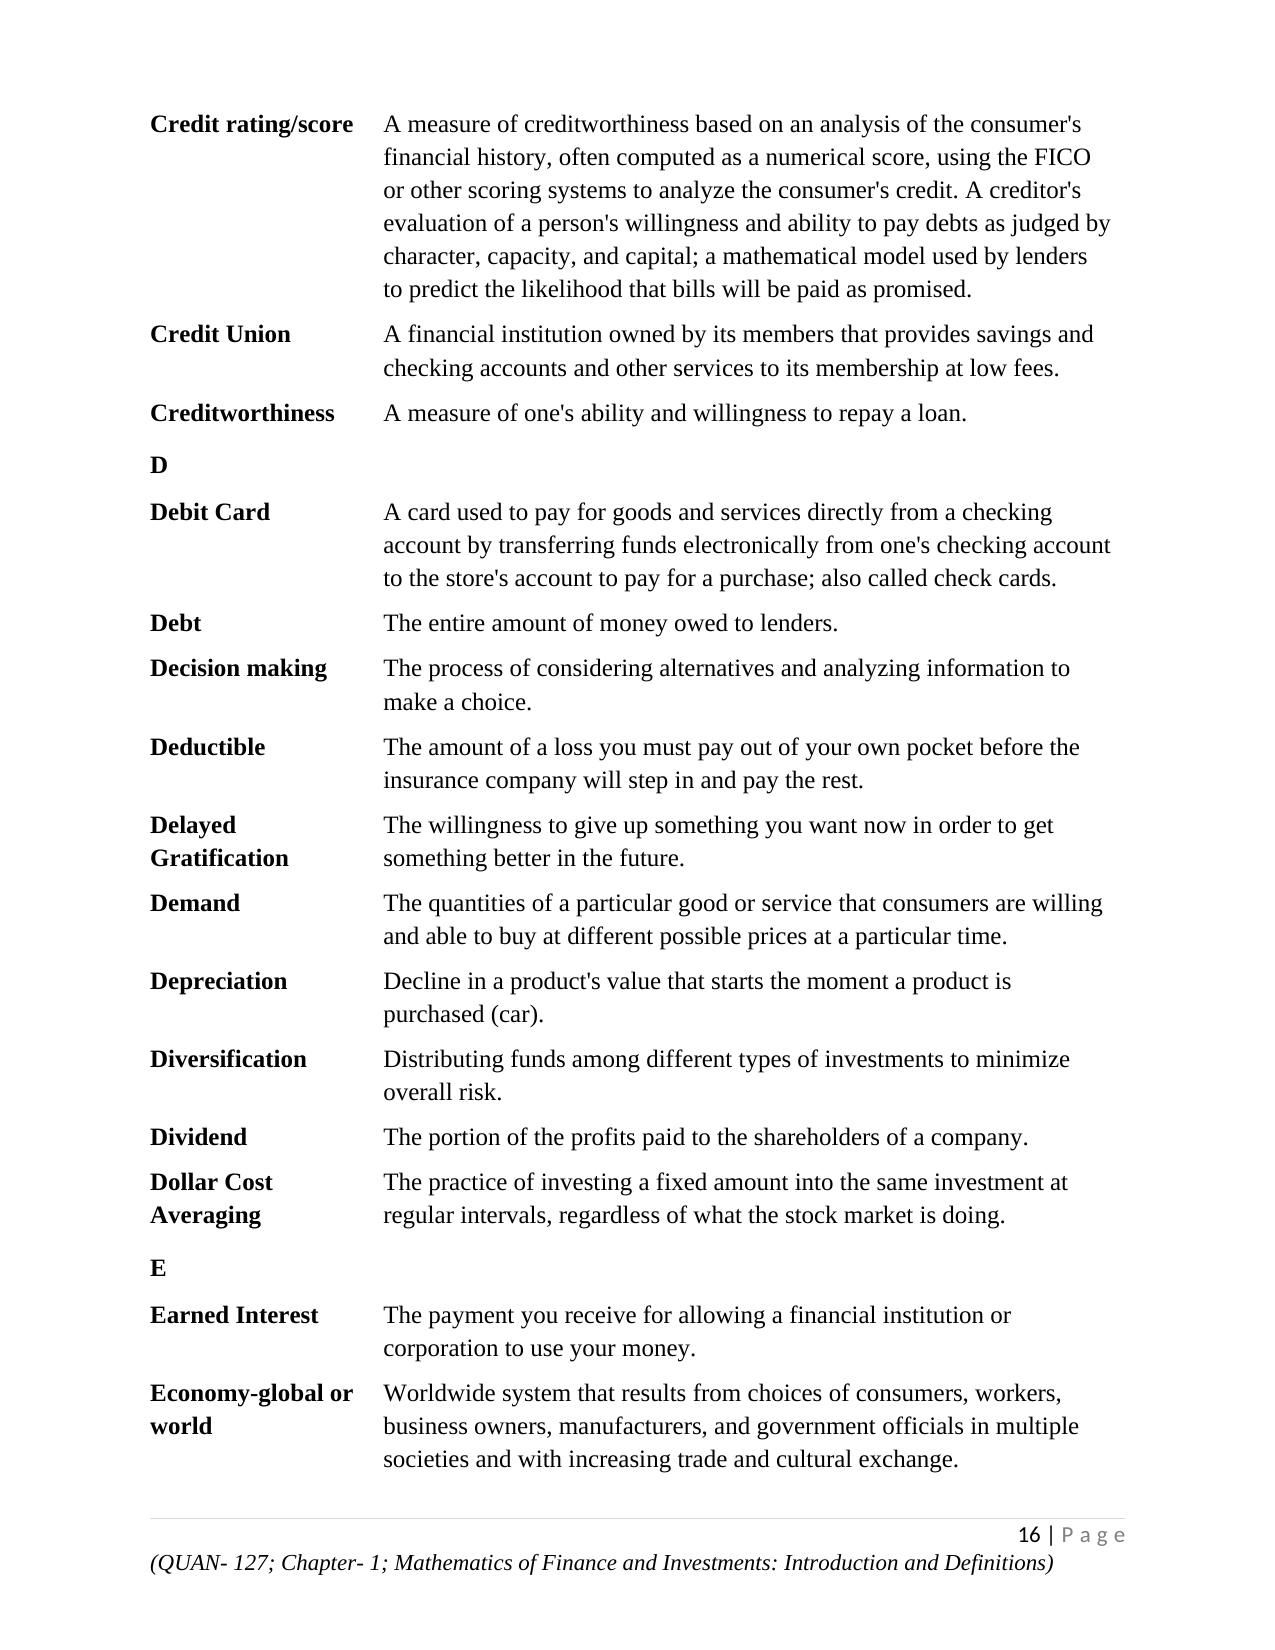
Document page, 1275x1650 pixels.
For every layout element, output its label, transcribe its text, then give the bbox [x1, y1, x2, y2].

table_cell Economy-global or world [144, 1372, 377, 1483]
table_cell Decline in a product's value that starts the moment a product is purchased (car). [377, 960, 1119, 1038]
table_cell The portion of the profits paid to the shareholders of a company. [377, 1116, 1119, 1161]
table_cell The practice of investing a fixed amount into the same investment at regular intervals, regardless of what the stock market is doing. [377, 1161, 1119, 1239]
table_cell Deductible [144, 725, 377, 803]
table_cell Worldwide system that results from choices of consumers, workers, business owners, manufacturers, and government officials in multiple societies and with increasing trade and cultural exchange. [377, 1372, 1119, 1483]
table_cell Depreciation [144, 960, 377, 1038]
table_cell Delayed Gratification [144, 804, 377, 882]
table_cell D [144, 437, 1119, 491]
table_cell The process of considering alternatives and analyzing information to make a choice. [377, 647, 1119, 725]
table_cell Demand [144, 882, 377, 960]
table_cell A measure of one's ability and willingness to repay a loan. [377, 391, 1119, 437]
table_cell A financial institution owned by its members that provides savings and checking accounts and other services to its membership at low fees. [377, 313, 1119, 391]
table_cell Dividend [144, 1116, 377, 1161]
table_cell Decision making [144, 647, 377, 725]
table_cell The payment you receive for allowing a financial institution or corporation to use your money. [377, 1294, 1119, 1372]
table_cell Distributing funds among different types of investments to minimize overall risk. [377, 1038, 1119, 1116]
table_cell The quantities of a particular good or service that consumers are willing and able to buy at different possible prices at a particular time. [377, 882, 1119, 960]
table_cell Debt [144, 602, 377, 647]
table_cell Debit Card [144, 491, 377, 602]
table_cell A card used to pay for goods and services directly from a checking account by transferring funds electronically from one's checking account to the store's account to pay for a purchase; also called check cards. [377, 491, 1119, 602]
table_cell Earned Interest [144, 1294, 377, 1372]
table_cell Credit rating/score [144, 103, 377, 313]
table_cell Dollar Cost Averaging [144, 1161, 377, 1239]
table_cell The amount of a loss you must pay out of your own pocket before the insurance company will step in and pay the rest. [377, 725, 1119, 803]
table_cell A measure of creditworthiness based on an analysis of the consumer's financial history, often computed as a numerical score, using the FICO or other scoring systems to analyze the consumer's credit. A creditor's evaluation of a person's willingness and ability to pay debts as judged by character, capacity, and capital; a mathematical model used by lenders to predict the likelihood that bills will be paid as promised. [377, 103, 1119, 313]
table_cell The entire amount of money owed to lenders. [377, 602, 1119, 647]
table_cell The willingness to give up something you want now in order to get something better in the future. [377, 804, 1119, 882]
table_cell Diversification [144, 1038, 377, 1116]
table_cell E [144, 1239, 1119, 1294]
table_cell Credit Union [144, 313, 377, 391]
table_cell Creditworthiness [144, 391, 377, 437]
